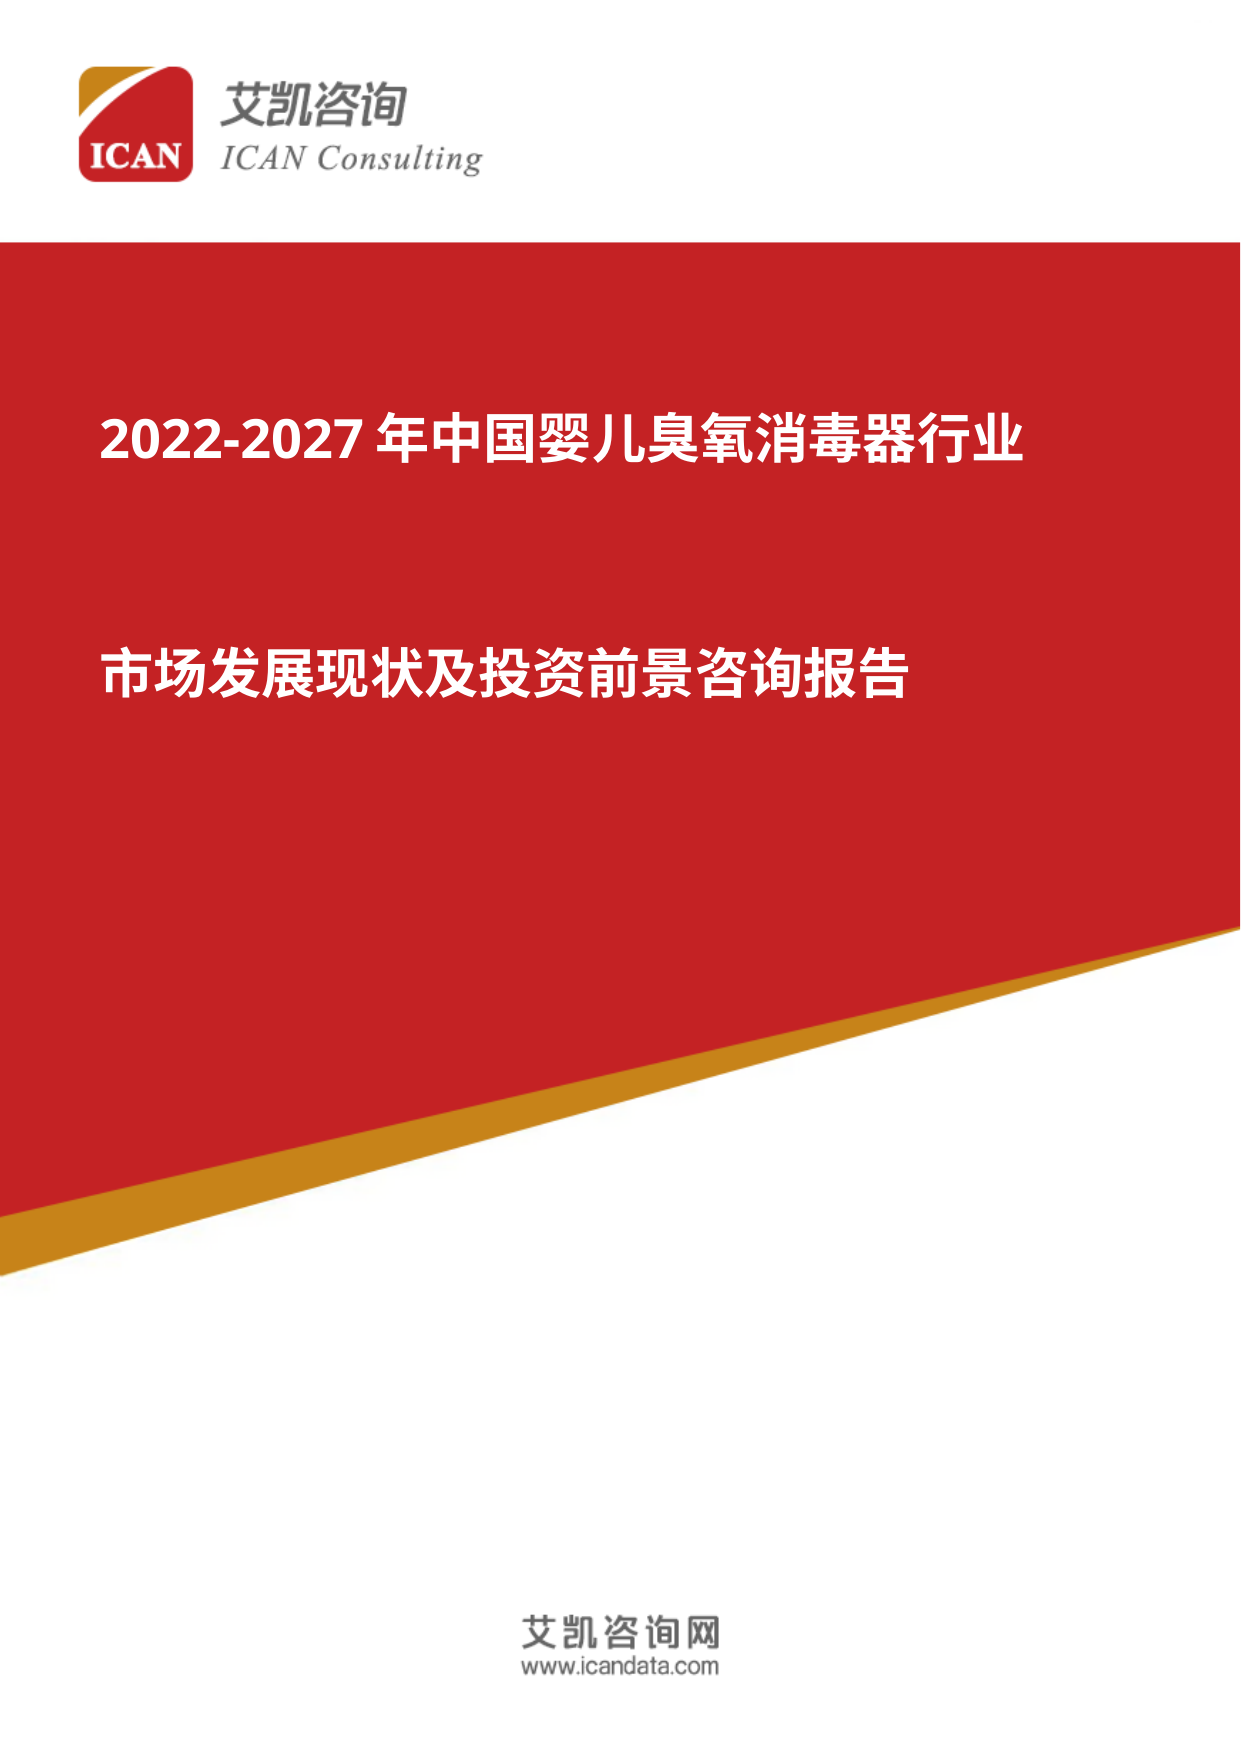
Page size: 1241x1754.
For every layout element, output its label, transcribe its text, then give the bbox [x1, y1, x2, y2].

subtitle 2022-2027年中国婴儿臭氧消毒器行业市场发展现状及投资前景咨询报告 [99, 386, 1053, 718]
picture [0, 5, 1241, 1754]
